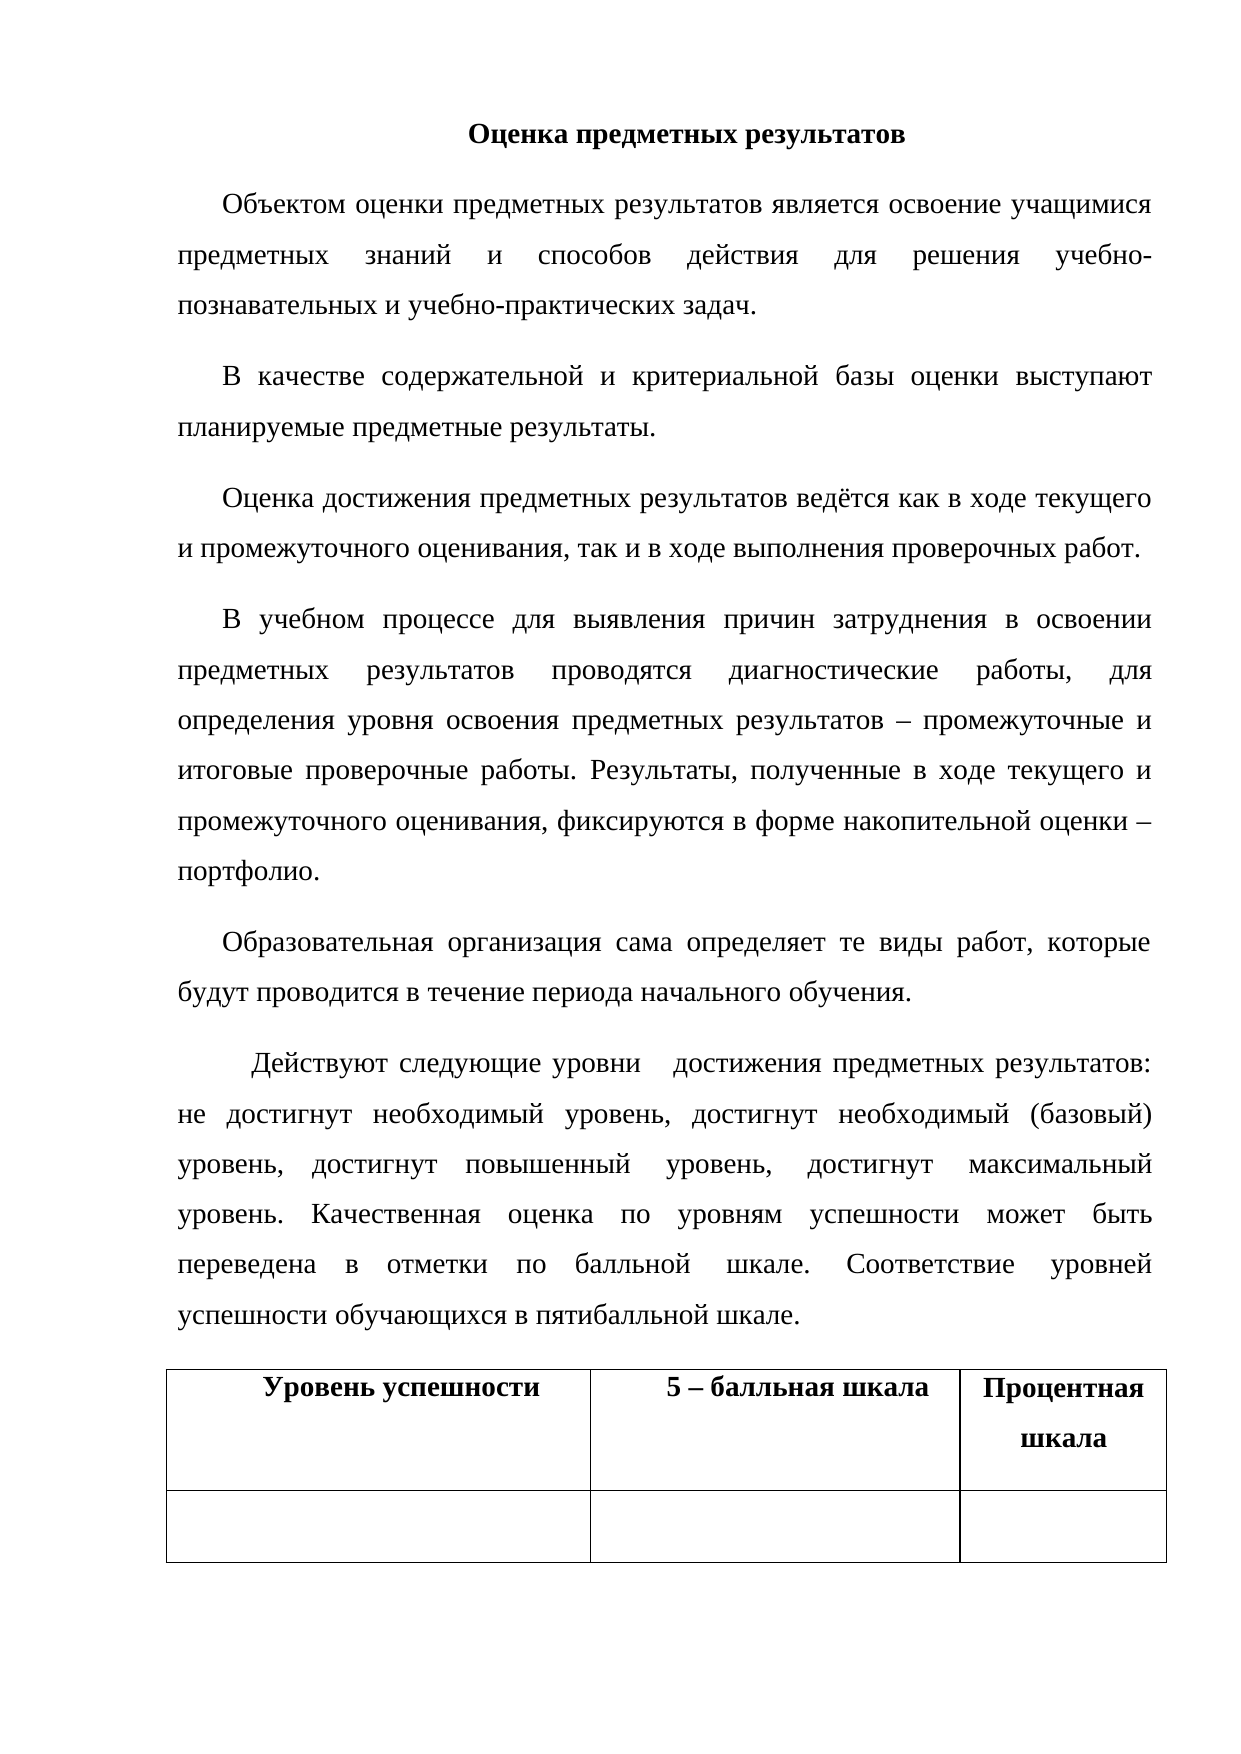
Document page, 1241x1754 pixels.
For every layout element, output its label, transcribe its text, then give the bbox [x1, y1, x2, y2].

text В учебном процессе для выявления причин затруднения в освоении предметных результатов проводятся диагностические работы, для определения уровня освоения предметных результатов – промежуточные и итоговые проверочные работы. Результаты, полученные в ходе текущего и промежуточного оценивания, фиксируются в форме накопительной оценки – портфолио. [177, 601, 1152, 887]
table_header Уровень успешности [167, 1370, 590, 1490]
text В качестве содержательной и критериальной базы оценки выступают планируемые предметные результаты. [177, 358, 1152, 442]
table_header 5 – балльная шкала [591, 1370, 959, 1490]
text Оценка предметных результатов [228, 116, 1145, 149]
table_cell [961, 1491, 1166, 1562]
table_cell [591, 1491, 959, 1562]
text Объектом оценки предметных результатов является освоение учащимися предметных знаний и способов действия для решения учебно- познавательных и учебно-практических задач. [177, 187, 1152, 321]
text Действуют следующие уровни достижения предметных результатов: не достигнут необходимый уровень, достигнут необходимый (базовый) уровень, достигнут повышенный уровень, достигнут максимальный уровень. Качественная оценка по уровням успешности может быть переведена в отметки по балльной шкале. Соответствие уровней успешности обучающихся в пятибалльной шкале. [177, 1045, 1152, 1331]
table_header Процентная шкала [961, 1370, 1166, 1490]
text Оценка достижения предметных результатов ведётся как в ходе текущего и промежуточного оценивания, так и в ходе выполнения проверочных работ. [177, 480, 1152, 564]
text Образовательная организация сама определяет те виды работ, которые будут проводится в течение периода начального обучения. [177, 924, 1152, 1008]
table_cell [167, 1491, 590, 1562]
